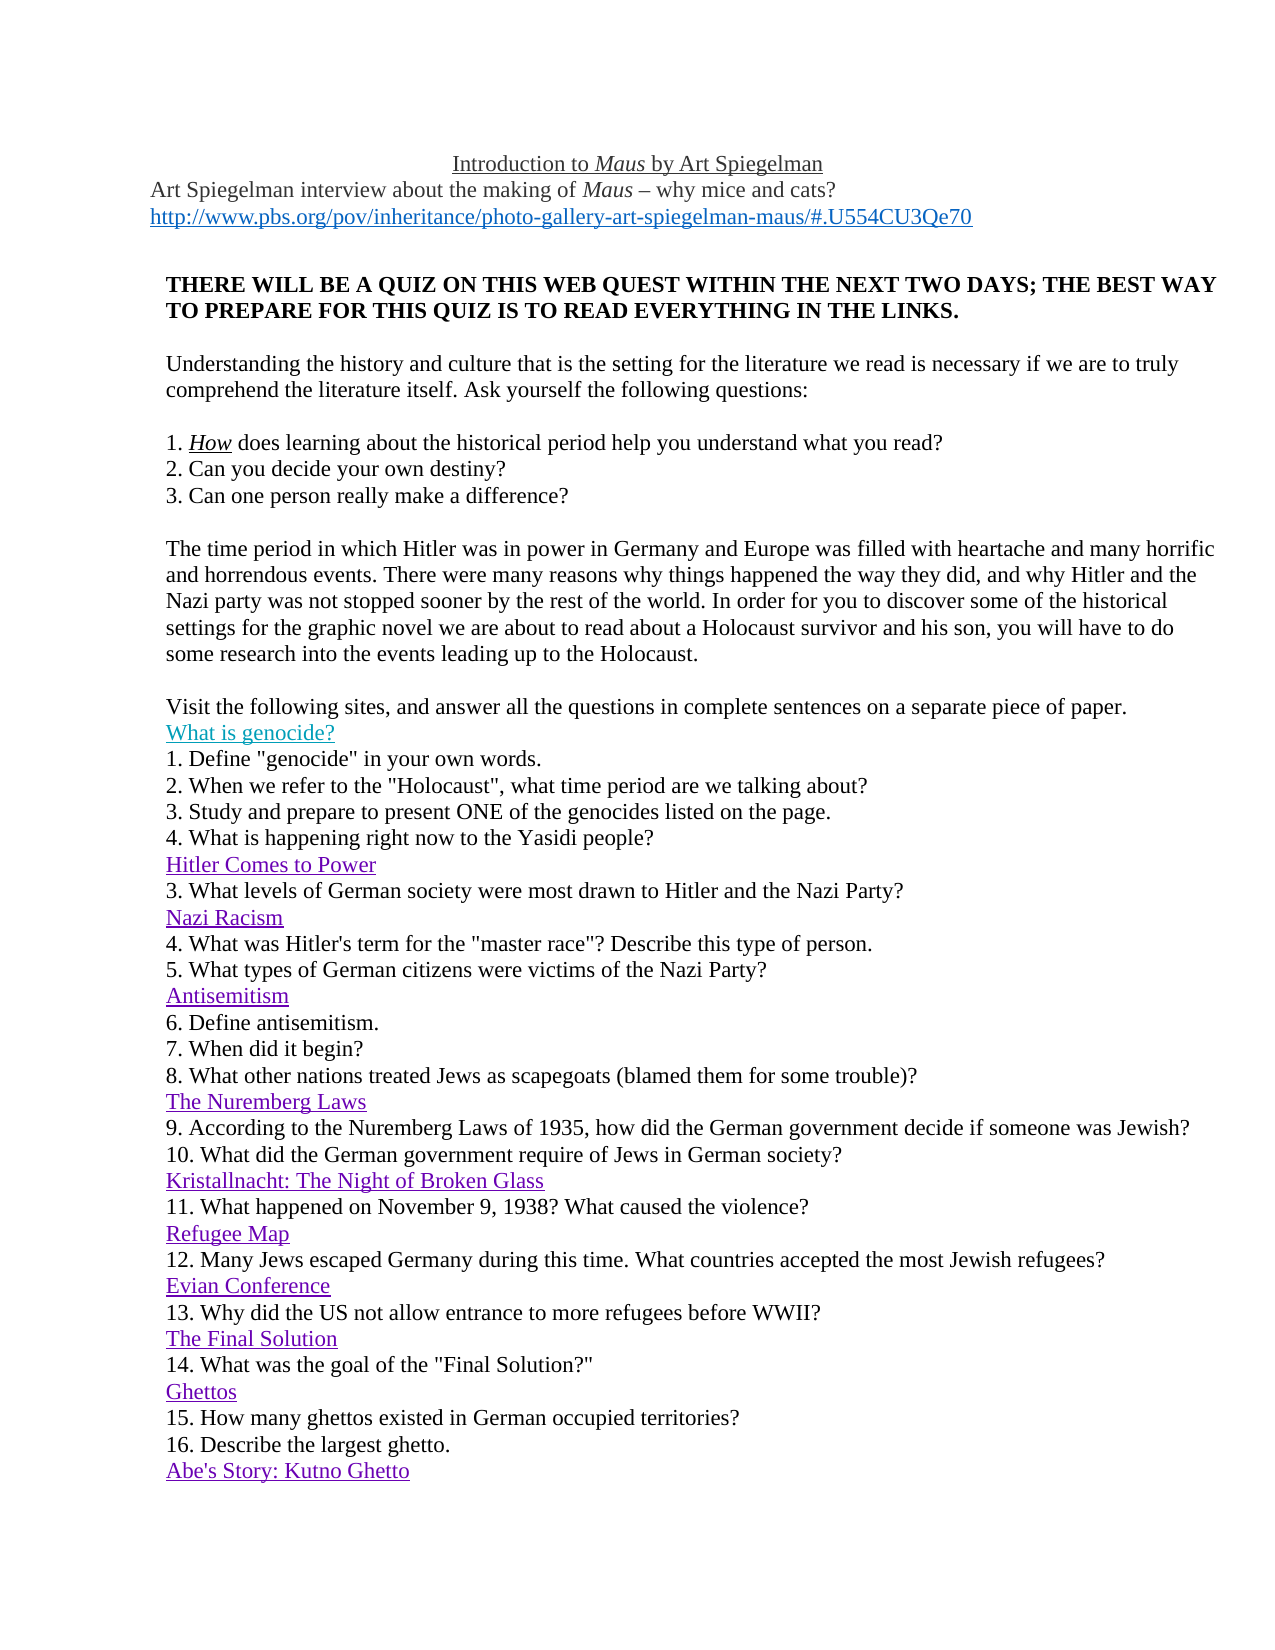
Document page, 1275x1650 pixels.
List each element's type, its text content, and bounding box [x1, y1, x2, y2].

text http://www.pbs.org/pov/inheritance/photo-gallery-art-spiegelman-maus/#.U554CU3Qe70 [150, 203, 1125, 229]
text Introduction to Maus by Art Spiegelman [150, 150, 1125, 176]
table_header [150, 255, 1275, 1499]
text Art Spiegelman interview about the making of Maus – why mice and cats? [150, 176, 1125, 203]
